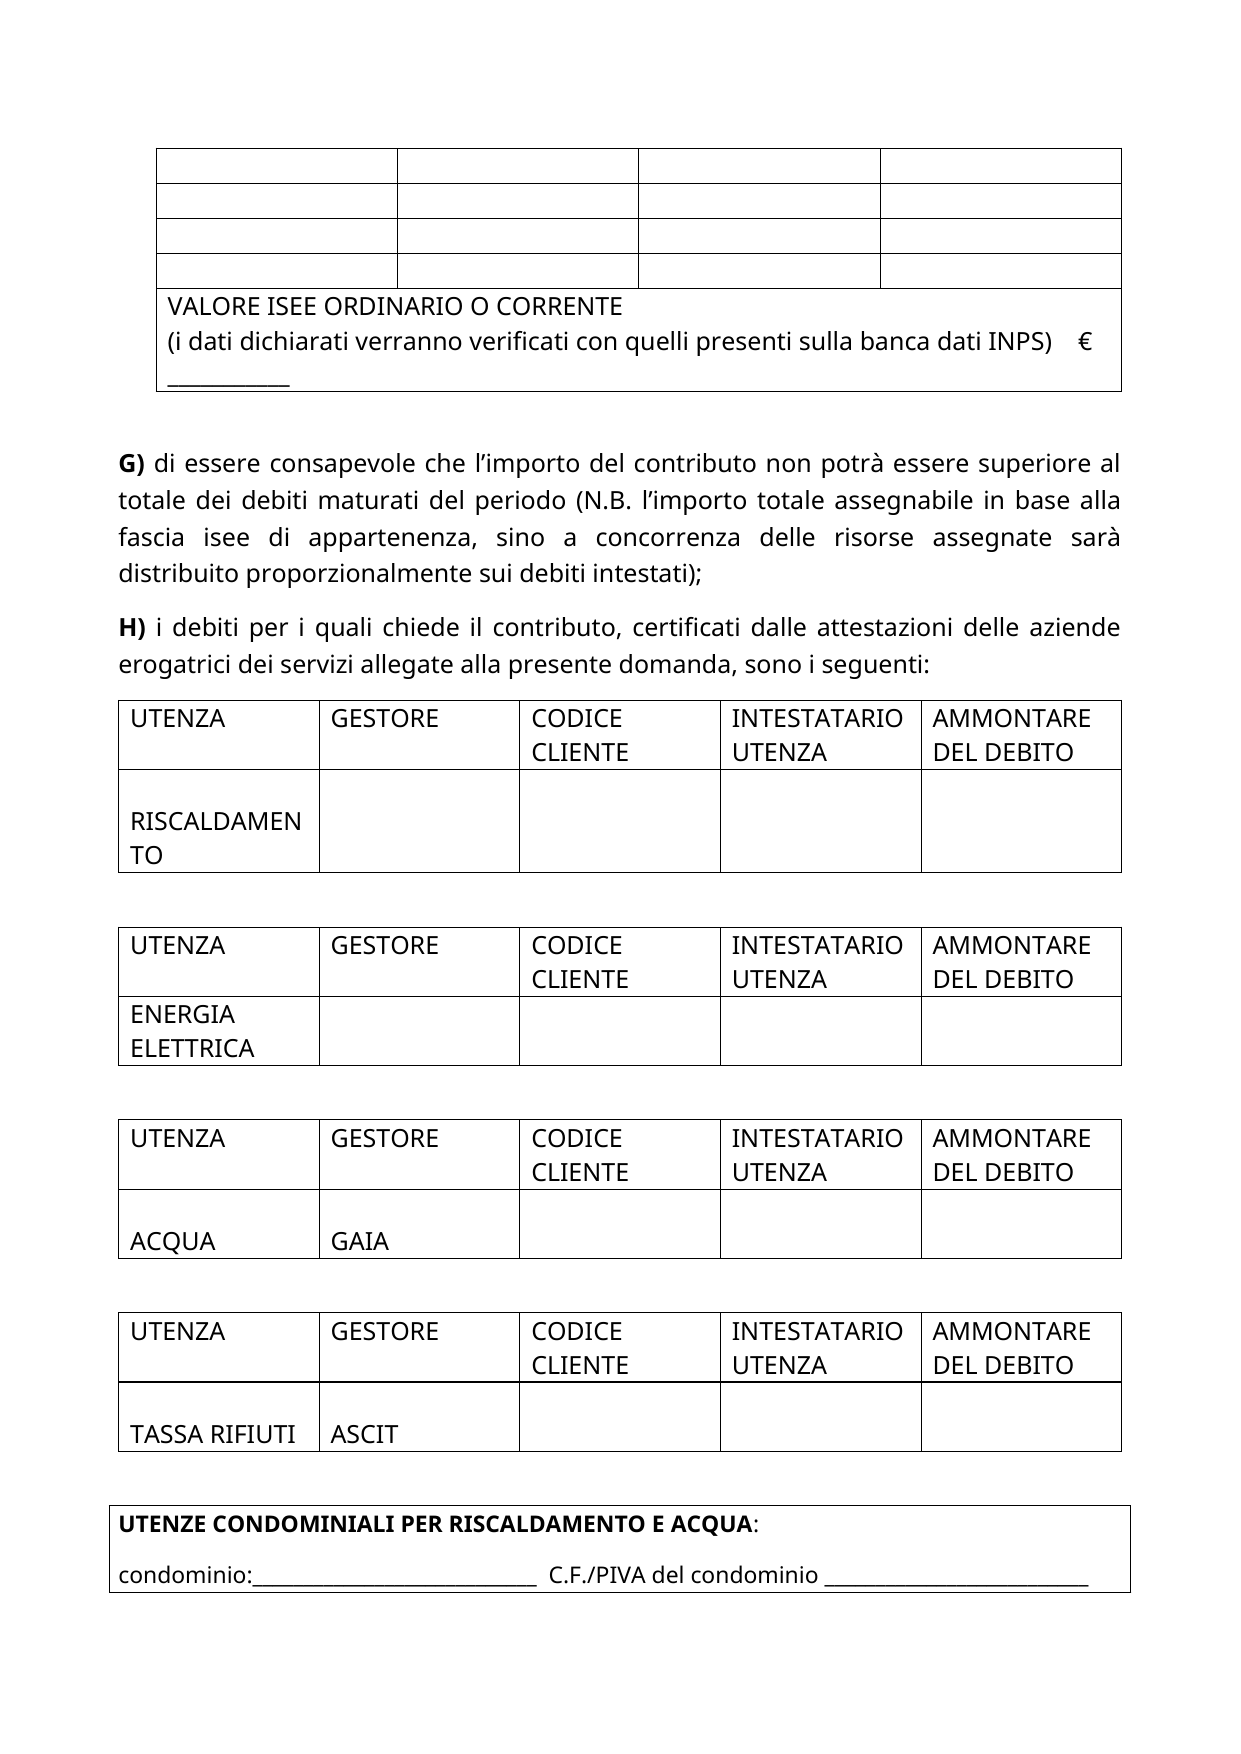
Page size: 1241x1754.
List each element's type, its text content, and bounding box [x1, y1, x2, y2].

table_cell [922, 997, 1121, 1065]
table_header INTESTATARIO UTENZA [721, 1120, 921, 1188]
table_cell [721, 770, 921, 872]
table_header UTENZA [119, 928, 319, 996]
table_header CODICE CLIENTE [520, 701, 720, 769]
table_cell [922, 770, 1121, 872]
table_cell [157, 219, 397, 253]
table_cell [320, 997, 519, 1065]
table_cell [721, 1190, 921, 1258]
text condominio:____________________________ C.F./PIVA del condominio __________________________ [110, 1555, 1130, 1592]
text UTENZE CONDOMINIALI PER RISCALDAMENTO E ACQUA: [110, 1506, 1130, 1539]
table_cell [721, 997, 921, 1065]
table_cell [520, 997, 720, 1065]
table_cell VALORE ISEE ORDINARIO O CORRENTE (i dati dichiarati verranno verificati con quelli presenti sulla banca dati INPS) € ___________ [157, 289, 1121, 391]
table_header CODICE CLIENTE [520, 928, 720, 996]
text G) di essere consapevole che l’importo del contributo non potrà essere superiore al totale dei debiti maturati del periodo (N.B. l’importo totale assegnabile in base alla fascia isee di appartenenza, sino a concorrenza delle risorse assegnate sarà distribuito proporzionalmente sui debiti intestati); [118, 446, 1122, 590]
table_cell [398, 219, 638, 253]
table_cell [922, 1383, 1121, 1451]
table_header UTENZA [119, 1120, 319, 1188]
table_header INTESTATARIO UTENZA [721, 701, 921, 769]
table_cell TASSA RIFIUTI [119, 1383, 319, 1451]
table_header INTESTATARIO UTENZA [721, 1313, 921, 1381]
table_header AMMONTARE DEL DEBITO [922, 928, 1121, 996]
table_cell RISCALDAMENTO [119, 770, 319, 872]
table_cell GAIA [320, 1190, 519, 1258]
table_cell [398, 184, 638, 218]
table_header AMMONTARE DEL DEBITO [922, 1313, 1121, 1381]
table_cell [639, 254, 880, 288]
table_header UTENZA [119, 1313, 319, 1381]
table_cell [639, 184, 880, 218]
text H) i debiti per i quali chiede il contributo, certificati dalle attestazioni delle aziende erogatrici dei servizi allegate alla presente domanda, sono i seguenti: [118, 609, 1122, 680]
table_cell [639, 149, 880, 183]
table_cell [157, 254, 397, 288]
table_cell [320, 770, 519, 872]
table_cell ASCIT [320, 1383, 519, 1451]
table_cell [157, 184, 397, 218]
table_cell [398, 149, 638, 183]
table_cell [881, 149, 1121, 183]
table_header GESTORE [320, 701, 519, 769]
table_cell [639, 219, 880, 253]
table_cell [398, 254, 638, 288]
table_cell [520, 1190, 720, 1258]
table_header AMMONTARE DEL DEBITO [922, 701, 1121, 769]
table_header CODICE CLIENTE [520, 1313, 720, 1381]
table_cell [721, 1383, 921, 1451]
table_cell [520, 770, 720, 872]
table_header GESTORE [320, 1120, 519, 1188]
table_cell [157, 149, 397, 183]
table_header GESTORE [320, 1313, 519, 1381]
table_cell [922, 1190, 1121, 1258]
table_cell [520, 1383, 720, 1451]
table_cell ACQUA [119, 1190, 319, 1258]
table_cell [881, 184, 1121, 218]
table_header GESTORE [320, 928, 519, 996]
table_header AMMONTARE DEL DEBITO [922, 1120, 1121, 1188]
table_header UTENZA [119, 701, 319, 769]
table_cell [881, 254, 1121, 288]
table_header CODICE CLIENTE [520, 1120, 720, 1188]
table_cell ENERGIA ELETTRICA [119, 997, 319, 1065]
table_cell [881, 219, 1121, 253]
table_header INTESTATARIO UTENZA [721, 928, 921, 996]
